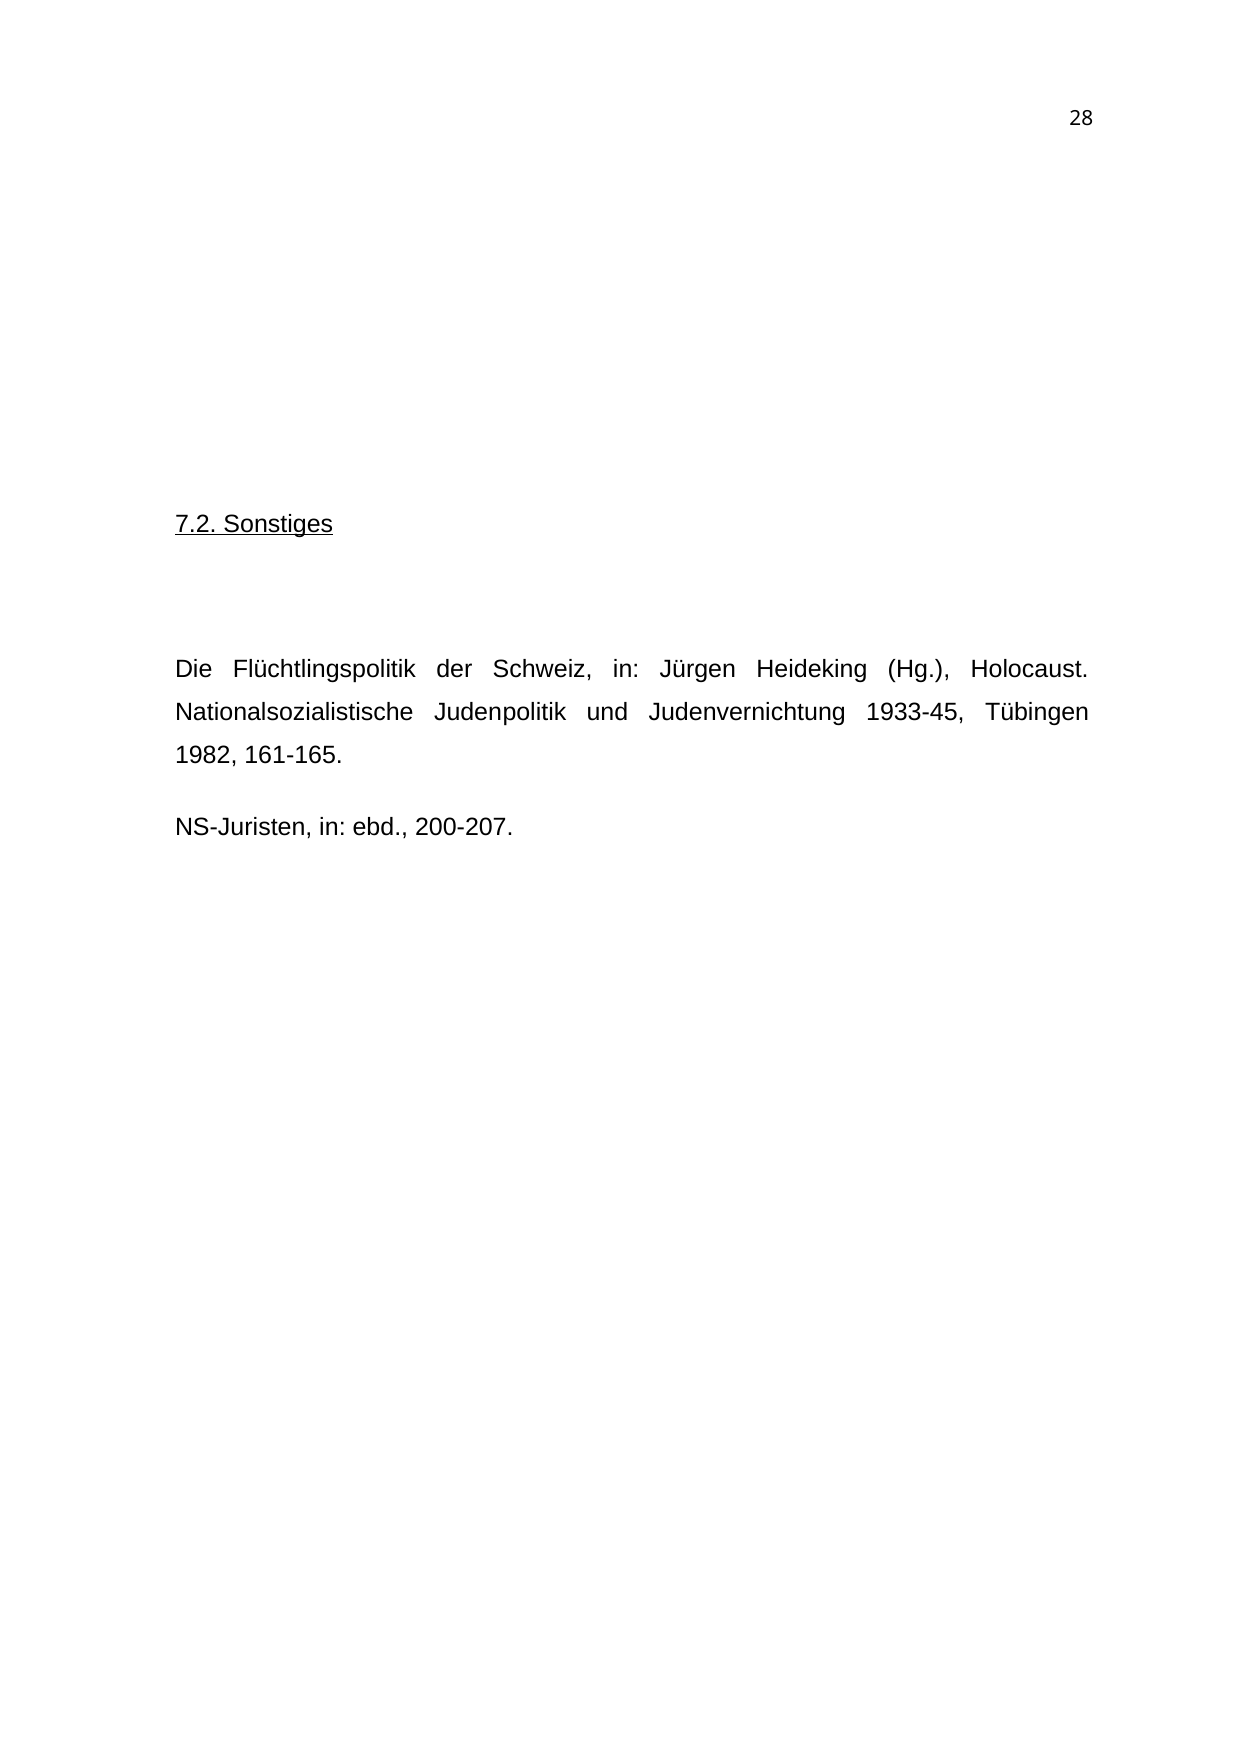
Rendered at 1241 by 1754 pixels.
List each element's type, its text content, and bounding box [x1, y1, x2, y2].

text Die Flüchtlingspolitik der Schweiz, in: Jürgen Heideking (Hg.), Holocaust. Nationalsozialistische Judenpolitik und Judenvernichtung 1933-45, Tübingen 1982, 161-165. [175, 654, 1090, 769]
text 7.2. Sonstiges [175, 509, 1090, 538]
text NS-Juristen, in: ebd., 200-207. [175, 812, 1090, 841]
